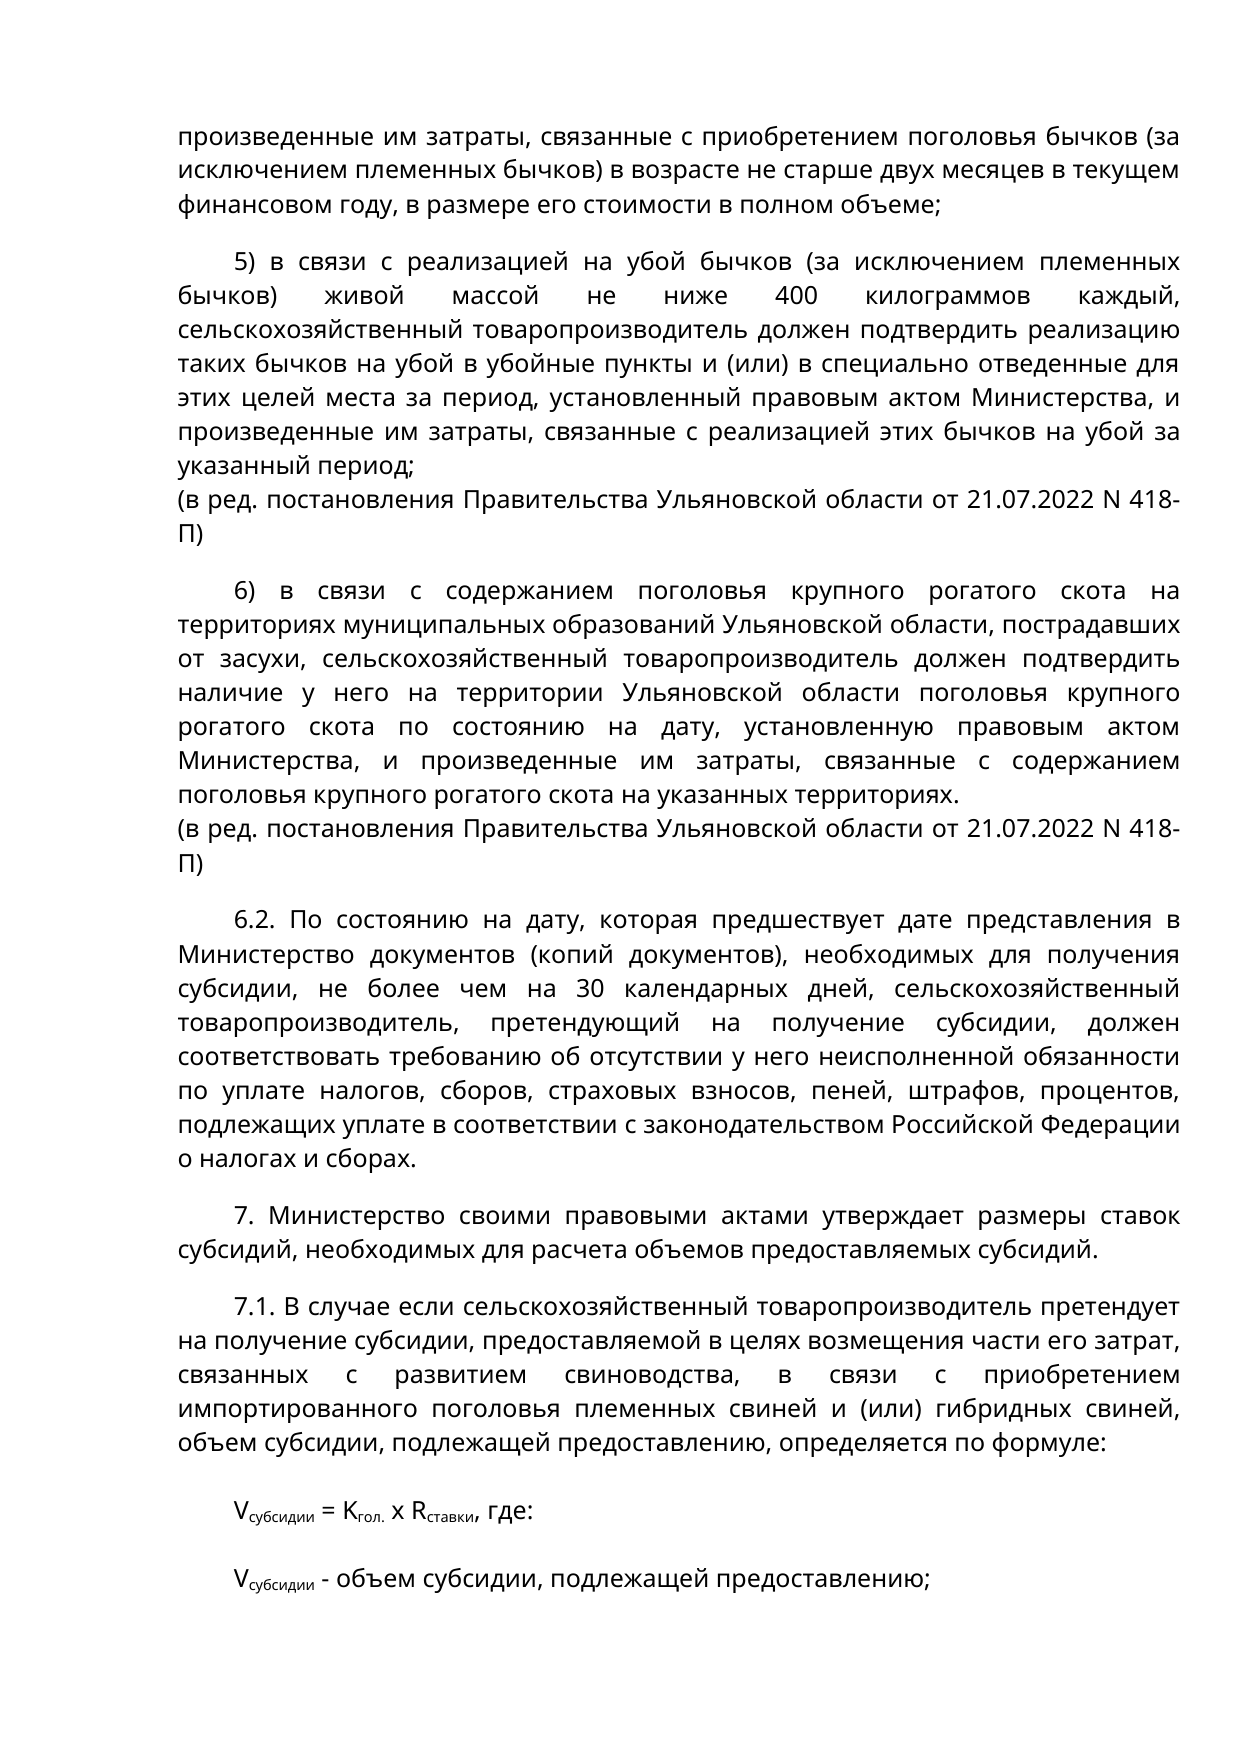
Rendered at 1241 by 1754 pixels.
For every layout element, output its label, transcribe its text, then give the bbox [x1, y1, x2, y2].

text Vсубсидии = Kгол. x Rставки, где: [177, 1493, 1181, 1527]
text Vсубсидии - объем субсидии, подлежащей предоставлению; [177, 1561, 1181, 1595]
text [177, 118, 1181, 220]
text 5) в связи с реализацией на убой бычков (за исключением племенных бычков) живой массой не ниже 400 килограммов каждый, сельскохозяйственный товаропроизводитель должен подтвердить реализацию таких бычков на убой в убойные пункты и (или) в специально отведенные для этих целей места за период, установленный правовым актом Министерства, и произведенные им затраты, связанные с реализацией этих бычков на убой за указанный период; [177, 243, 1181, 482]
text 7. Министерство своими правовыми актами утверждает размеры ставок субсидий, необходимых для расчета объемов предоставляемых субсидий. [177, 1198, 1181, 1266]
text (в ред. постановления Правительства Ульяновской области от 21.07.2022 N 418-П) [177, 482, 1181, 550]
text (в ред. постановления Правительства Ульяновской области от 21.07.2022 N 418-П) [177, 811, 1181, 879]
text 7.1. В случае если сельскохозяйственный товаропроизводитель претендует на получение субсидии, предоставляемой в целях возмещения части его затрат, связанных с развитием свиноводства, в связи с приобретением импортированного поголовья племенных свиней и (или) гибридных свиней, объем субсидии, подлежащей предоставлению, определяется по формуле: [177, 1289, 1181, 1459]
text 6) в связи с содержанием поголовья крупного рогатого скота на территориях муниципальных образований Ульяновской области, пострадавших от засухи, сельскохозяйственный товаропроизводитель должен подтвердить наличие у него на территории Ульяновской области поголовья крупного рогатого скота по состоянию на дату, установленную правовым актом Министерства, и произведенные им затраты, связанные с содержанием поголовья крупного рогатого скота на указанных территориях. [177, 573, 1181, 811]
text 6.2. По состоянию на дату, которая предшествует дате представления в Министерство документов (копий документов), необходимых для получения субсидии, не более чем на 30 календарных дней, сельскохозяйственный товаропроизводитель, претендующий на получение субсидии, должен соответствовать требованию об отсутствии у него неисполненной обязанности по уплате налогов, сборов, страховых взносов, пеней, штрафов, процентов, подлежащих уплате в соответствии с законодательством Российской Федерации о налогах и сборах. [177, 902, 1181, 1175]
